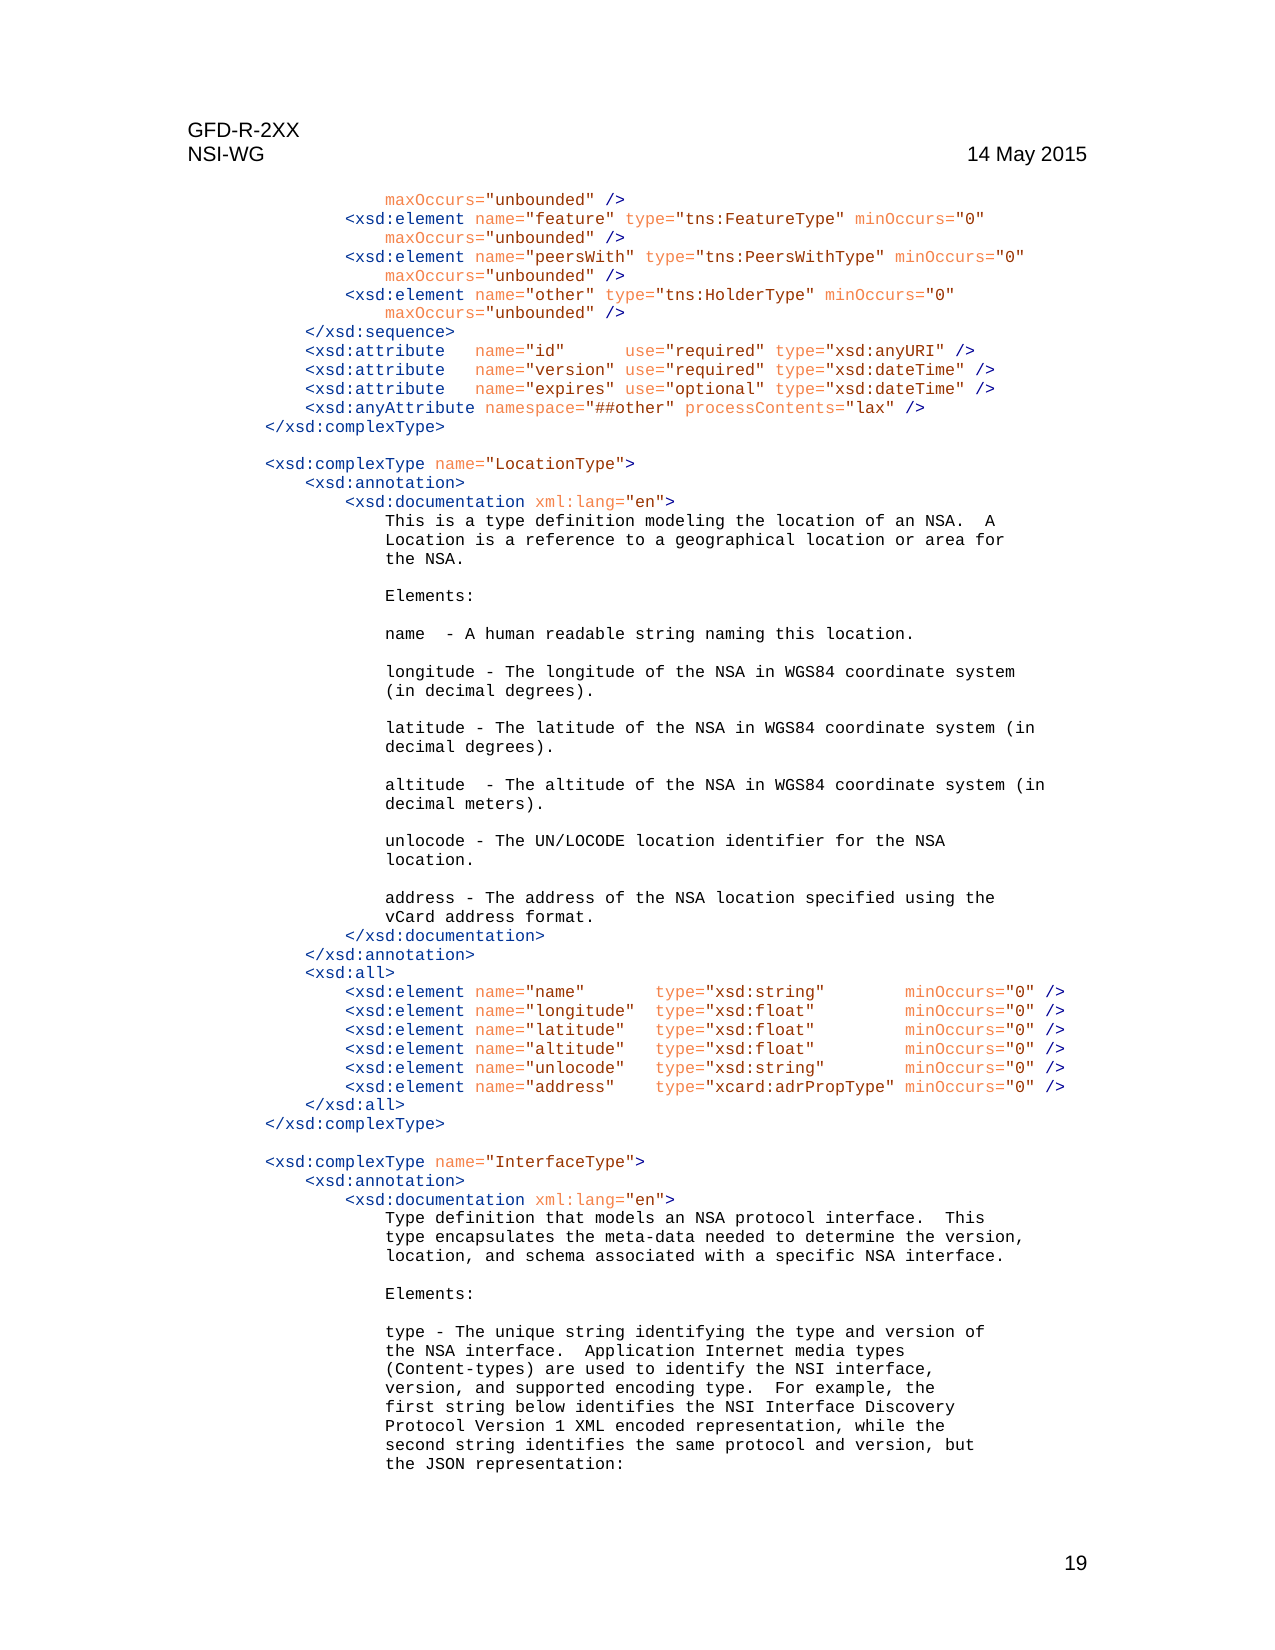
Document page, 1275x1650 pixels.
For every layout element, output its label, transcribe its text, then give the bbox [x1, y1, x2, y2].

text maxOccurs="unbounded" /> <xsd:element name="feature" type="tns:FeatureType" minOccurs="0" [225, 192, 1088, 230]
text maxOccurs="unbounded" /> <xsd:element name="other" type="tns:HolderType" minOccurs="0" [225, 267, 1088, 305]
text maxOccurs="unbounded" /> <xsd:element name="peersWith" type="tns:PeersWithType" minOccurs="0" [225, 230, 1088, 267]
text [225, 305, 1088, 1493]
